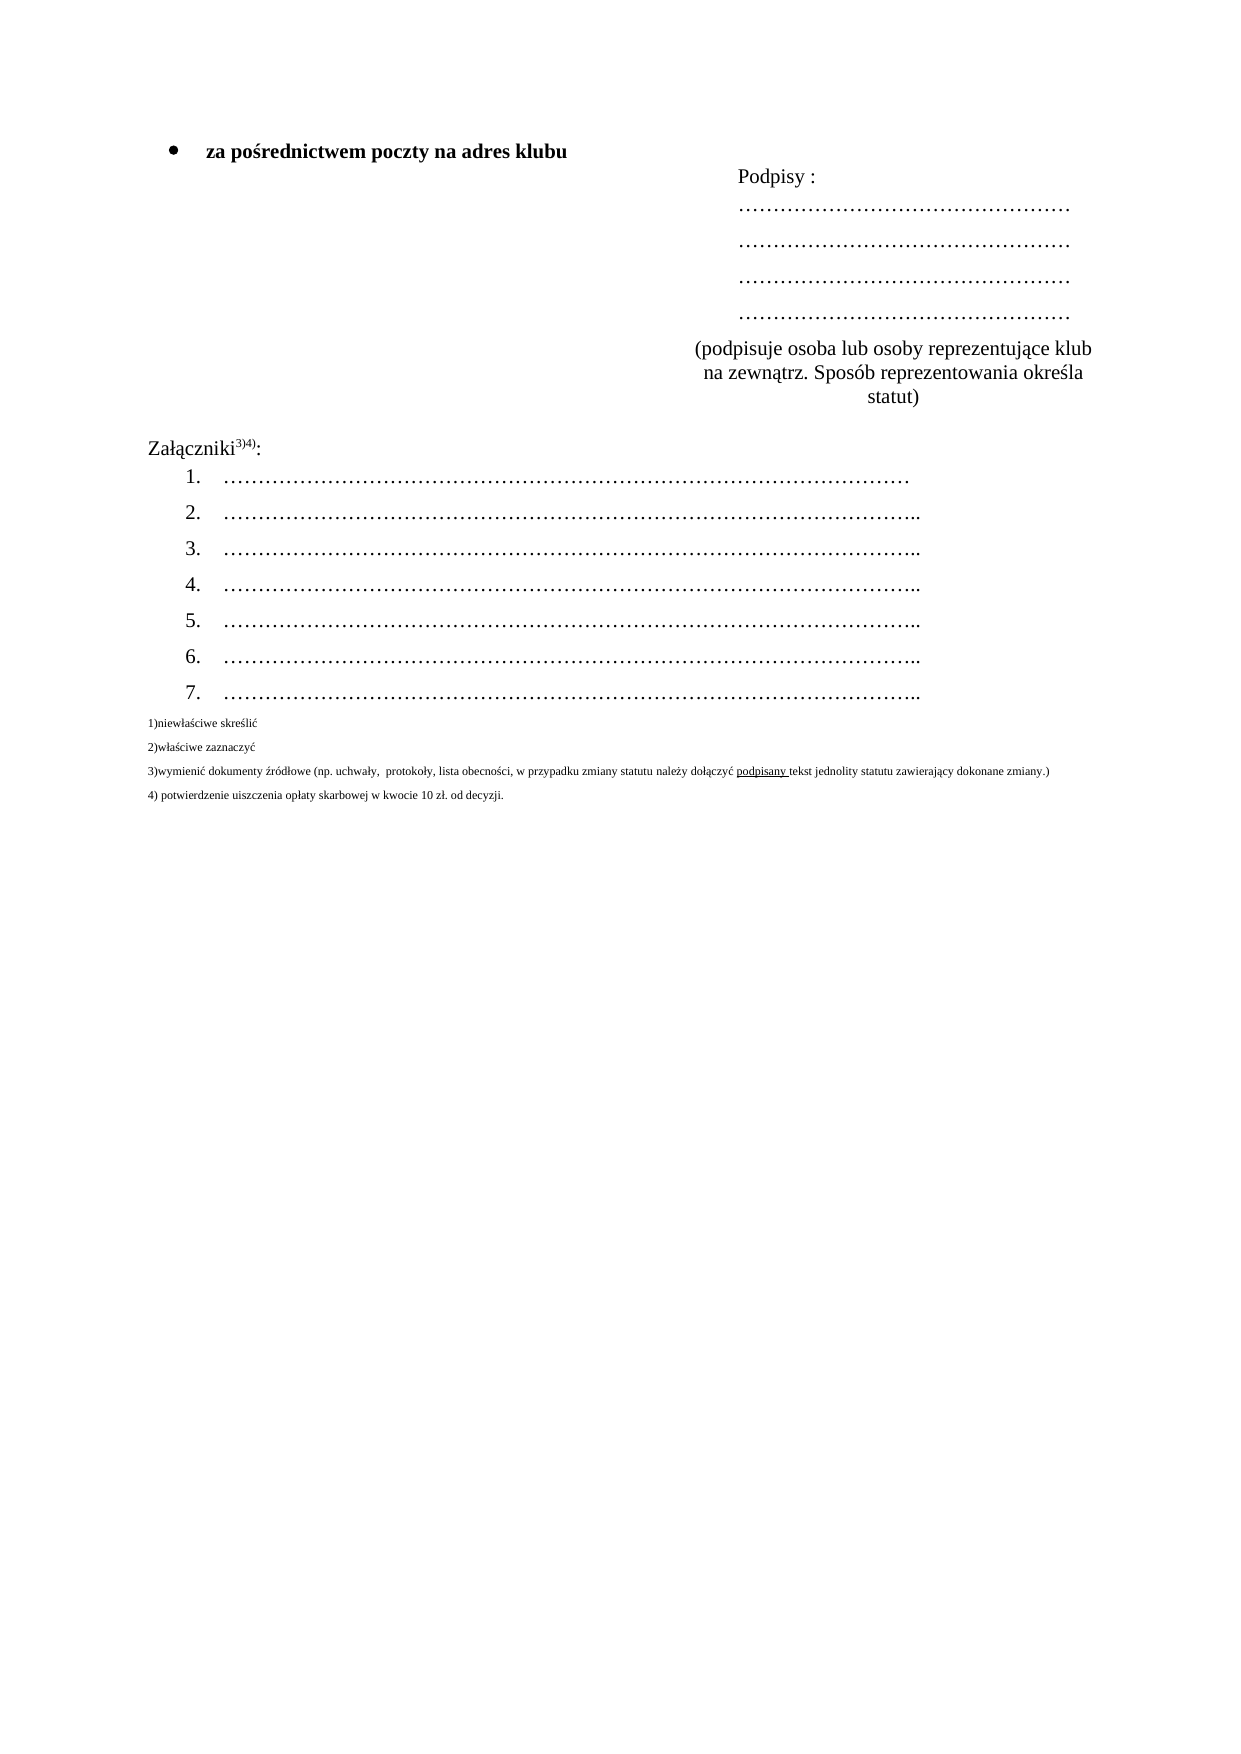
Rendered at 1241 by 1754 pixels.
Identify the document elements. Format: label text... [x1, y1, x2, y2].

list ……………………………………………………………………………………….. [185, 608, 1093, 632]
text 4) potwierdzenie uiszczenia opłaty skarbowej w kwocie 10 zł. od decyzji. [148, 788, 1093, 812]
text Podpisy : [738, 164, 1093, 188]
list ……………………………………………………………………………………… [185, 463, 1093, 488]
text ………………………………………… [738, 192, 1093, 216]
list ……………………………………………………………………………………….. [185, 644, 1093, 668]
list za pośrednictwem poczty na adres klubu [169, 139, 1093, 164]
text ………………………………………… [738, 300, 1093, 324]
text Załączniki3)4): [148, 436, 1093, 460]
text ………………………………………… [738, 228, 1093, 252]
text 3)wymienić dokumenty źródłowe (np. uchwały, protokoły, lista obecności, w przypadku zmiany statutu należy dołączyć podpisany tekst jednolity statutu zawierający dokonane zmiany.) [148, 764, 1093, 788]
list ……………………………………………………………………………………….. [185, 572, 1093, 596]
list ……………………………………………………………………………………….. [185, 680, 1093, 704]
text 1)niewłaściwe skreślić [148, 716, 1093, 740]
list ……………………………………………………………………………………….. [185, 499, 1093, 524]
text (podpisuje osoba lub osoby reprezentujące klub na zewnątrz. Sposób reprezentowania określa statut) [694, 336, 1093, 408]
list ……………………………………………………………………………………….. [185, 536, 1093, 560]
text ………………………………………… [738, 264, 1093, 288]
text 2)właściwe zaznaczyć [148, 740, 1093, 764]
